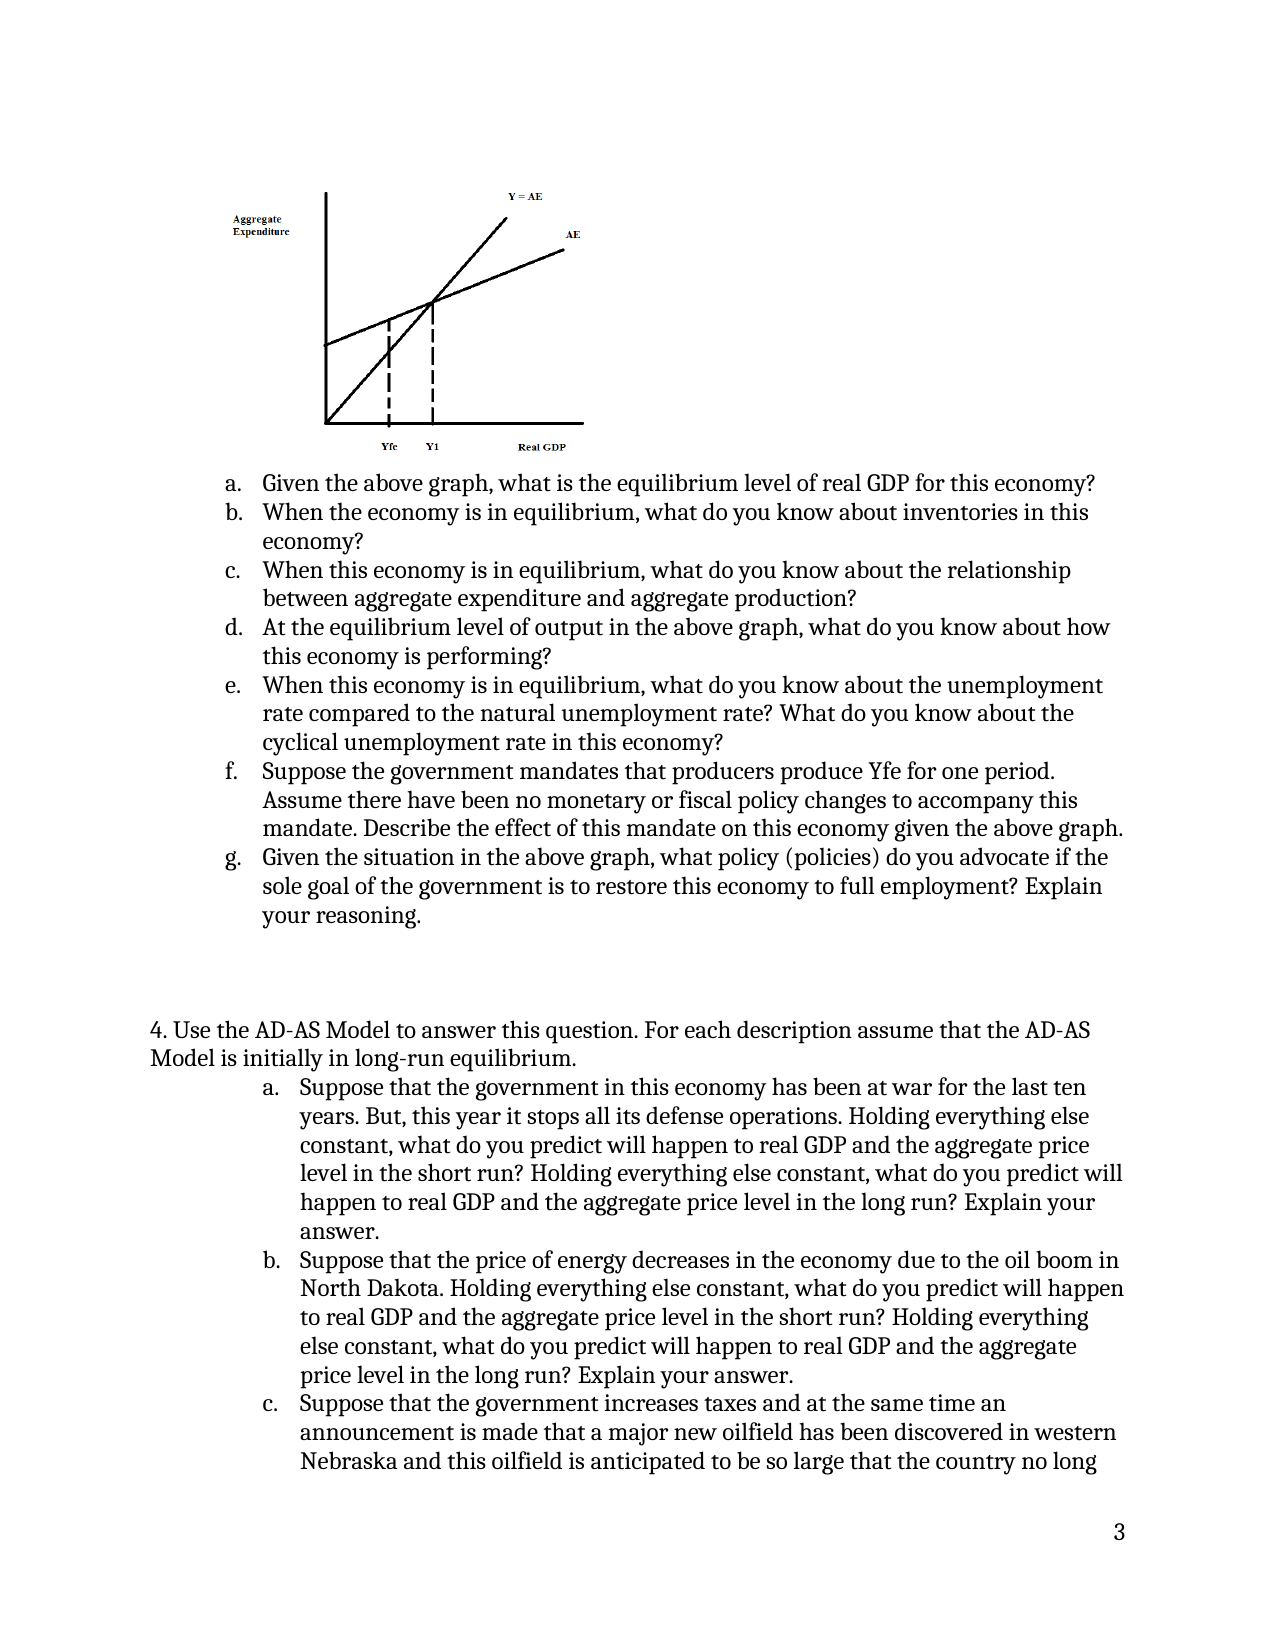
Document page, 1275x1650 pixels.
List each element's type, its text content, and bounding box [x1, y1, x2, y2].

list When this economy is in equilibrium, what do you know about the relationship between aggregate expenditure and aggregate production? [225, 556, 1125, 613]
picture [225, 150, 633, 470]
list Suppose the government mandates that producers produce Yfe for one period. Assume there have been no monetary or fiscal policy changes to accompany this mandate. Describe the effect of this mandate on this economy given the above graph. [225, 757, 1125, 843]
list Given the above graph, what is the equilibrium level of real GDP for this economy? [225, 469, 1125, 498]
list When the economy is in equilibrium, what do you know about inventories in this economy? [225, 498, 1125, 556]
list Suppose that the price of energy decreases in the economy due to the oil boom in North Dakota. Holding everything else constant, what do you predict will happen to real GDP and the aggregate price level in the short run? Holding everything else constant, what do you predict will happen to real GDP and the aggregate price level in the long run? Explain your answer. [262, 1246, 1125, 1389]
list Suppose that the government in this economy has been at war for the last ten years. But, this year it stops all its defense operations. Holding everything else constant, what do you predict will happen to real GDP and the aggregate price level in the short run? Holding everything else constant, what do you predict will happen to real GDP and the aggregate price level in the long run? Explain your answer. [262, 1073, 1125, 1246]
list At the equilibrium level of output in the above graph, what do you know about how this economy is performing? [225, 613, 1125, 671]
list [262, 1389, 1125, 1476]
list Given the situation in the above graph, what policy (policies) do you advocate if the sole goal of the government is to restore this economy to full employment? Explain your reasoning. [225, 843, 1125, 929]
list When this economy is in equilibrium, what do you know about the unemployment rate compared to the natural unemployment rate? What do you know about the cyclical unemployment rate in this economy? [225, 671, 1125, 757]
text 4. Use the AD-AS Model to answer this question. For each description assume that the AD-AS Model is initially in long-run equilibrium. [150, 1016, 1125, 1073]
